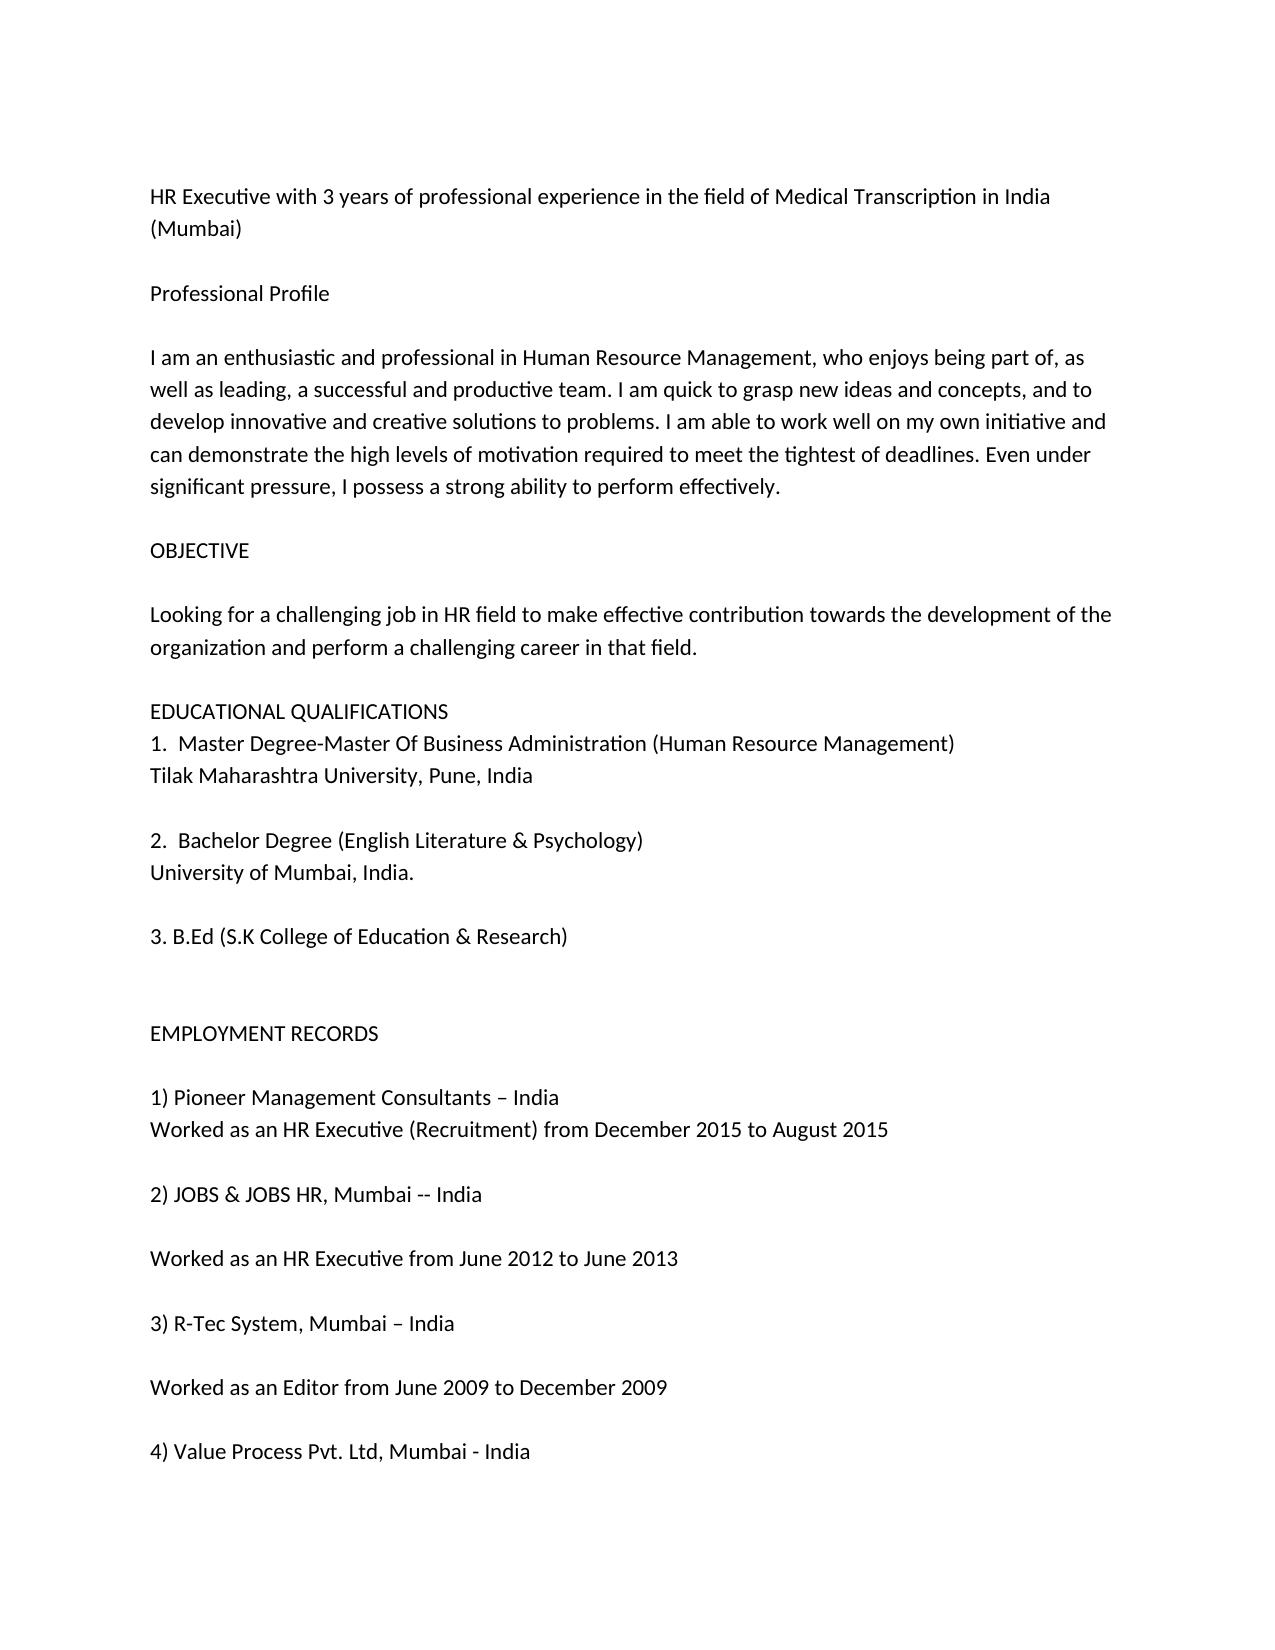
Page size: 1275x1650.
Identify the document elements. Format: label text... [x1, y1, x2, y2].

text Worked as an Editor from June 2009 to December 2009 [150, 1373, 1125, 1401]
text EDUCATIONAL QUALIFICATIONS [150, 697, 1125, 725]
text OBJECTIVE [150, 536, 1125, 564]
text 3) R-Tec System, Mumbai – India [150, 1309, 1125, 1337]
text University of Mumbai, India. [150, 858, 1125, 886]
text Looking for a challenging job in HR field to make effective contribution towards the development of the organization and perform a challenging career in that field. [150, 601, 1125, 661]
text 2) JOBS & JOBS HR, Mumbai -- India [150, 1180, 1125, 1208]
text EMPLOYMENT RECORDS [150, 1019, 1125, 1047]
text Worked as an HR Executive from June 2012 to June 2013 [150, 1244, 1125, 1272]
text Worked as an HR Executive (Recruitment) from December 2015 to August 2015 [150, 1116, 1125, 1144]
text Tilak Maharashtra University, Pune, India [150, 762, 1125, 789]
text I am an enthusiastic and professional in Human Resource Management, who enjoys being part of, as well as leading, a successful and productive team. I am quick to grasp new ideas and concepts, and to develop innovative and creative solutions to problems. I am able to work well on my own initiative and can demonstrate the high levels of motivation required to meet the tightest of deadlines. Even under significant pressure, I possess a strong ability to perform effectively. [150, 343, 1125, 500]
text 1. Master Degree-Master Of Business Administration (Human Resource Management) [150, 729, 1125, 757]
text 3. B.Ed (S.K College of Education & Research) [150, 922, 1125, 951]
text HR Executive with 3 years of professional experience in the field of Medical Transcription in India (Mumbai) [150, 182, 1125, 242]
text 4) Value Process Pvt. Ltd, Mumbai - India [150, 1437, 1125, 1466]
text Professional Profile [150, 279, 1125, 307]
text 1) Pioneer Management Consultants – India [150, 1083, 1125, 1111]
text 2. Bachelor Degree (English Literature & Psychology) [150, 826, 1125, 854]
